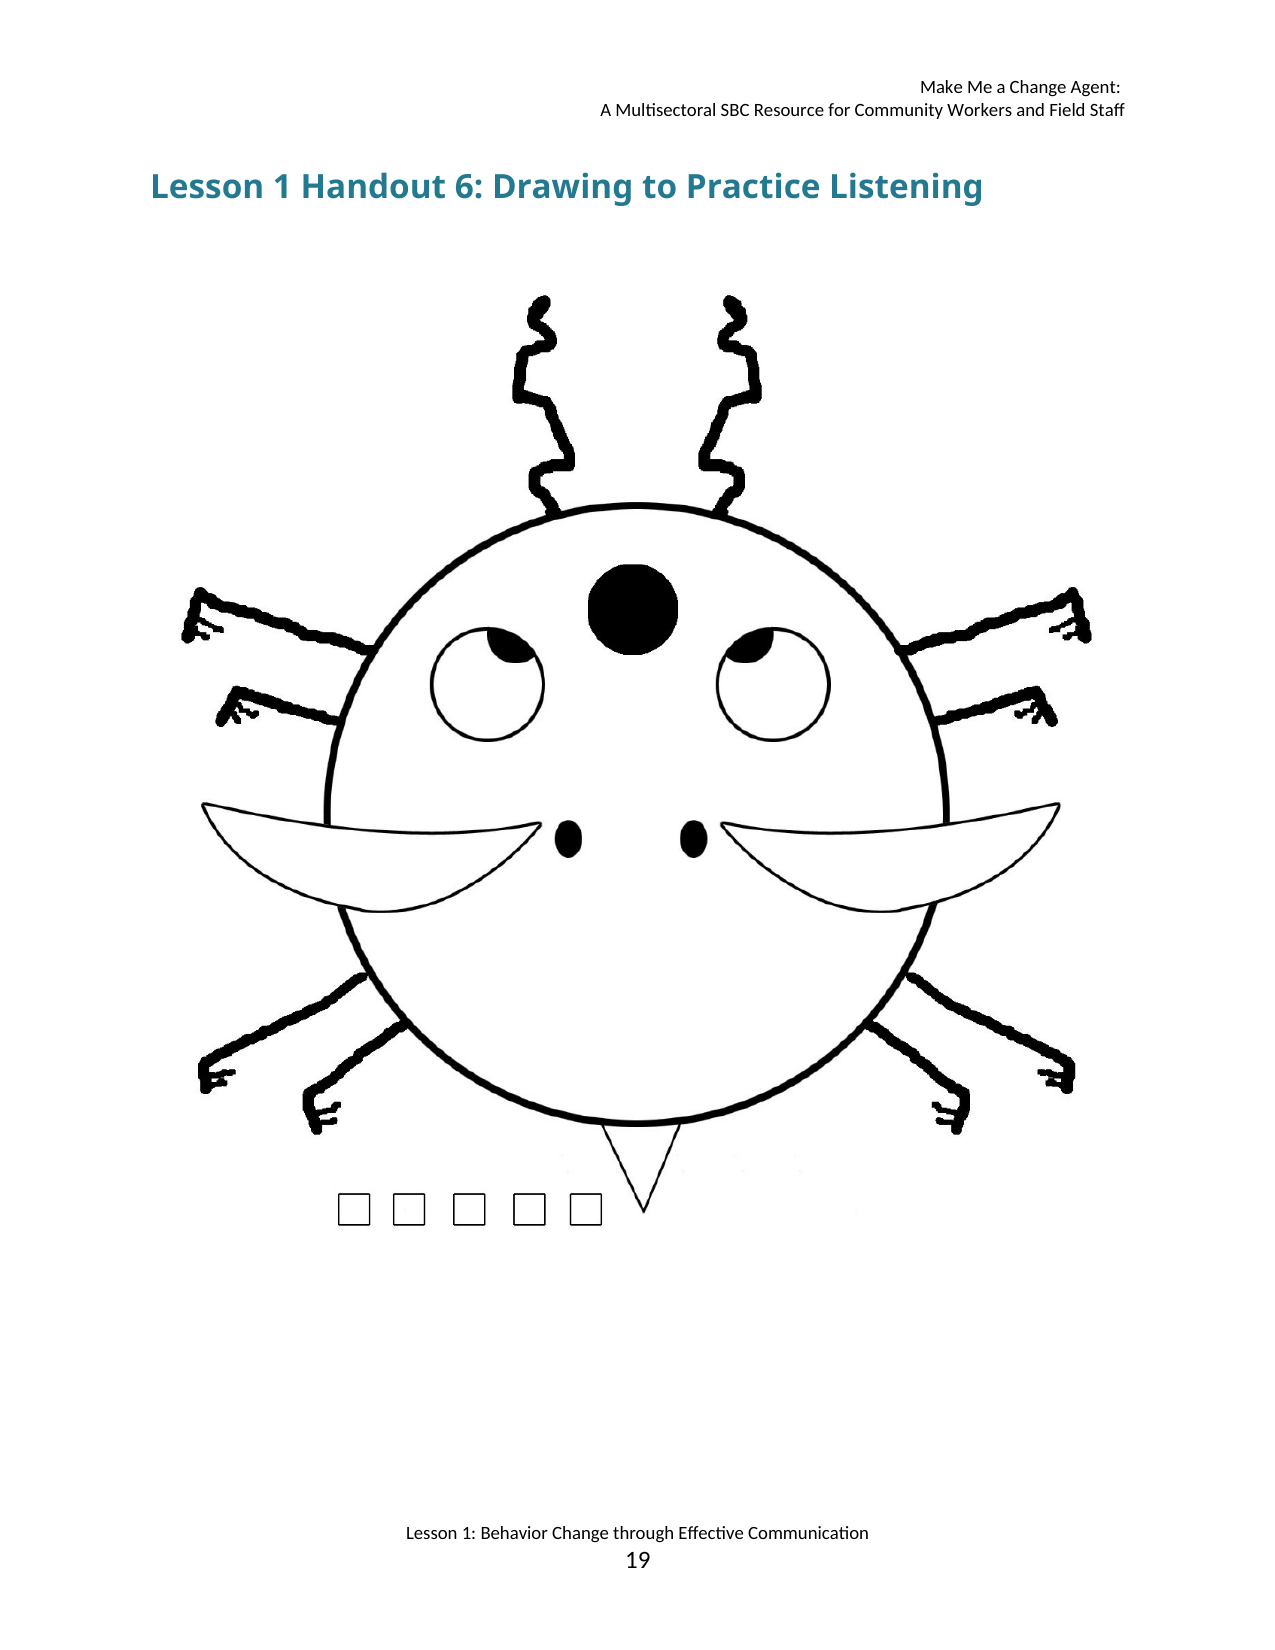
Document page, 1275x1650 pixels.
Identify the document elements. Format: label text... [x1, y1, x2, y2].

picture [150, 231, 1125, 1291]
subtitle Lesson 1 Handout 6: Drawing to Practice Listening [150, 162, 1125, 208]
